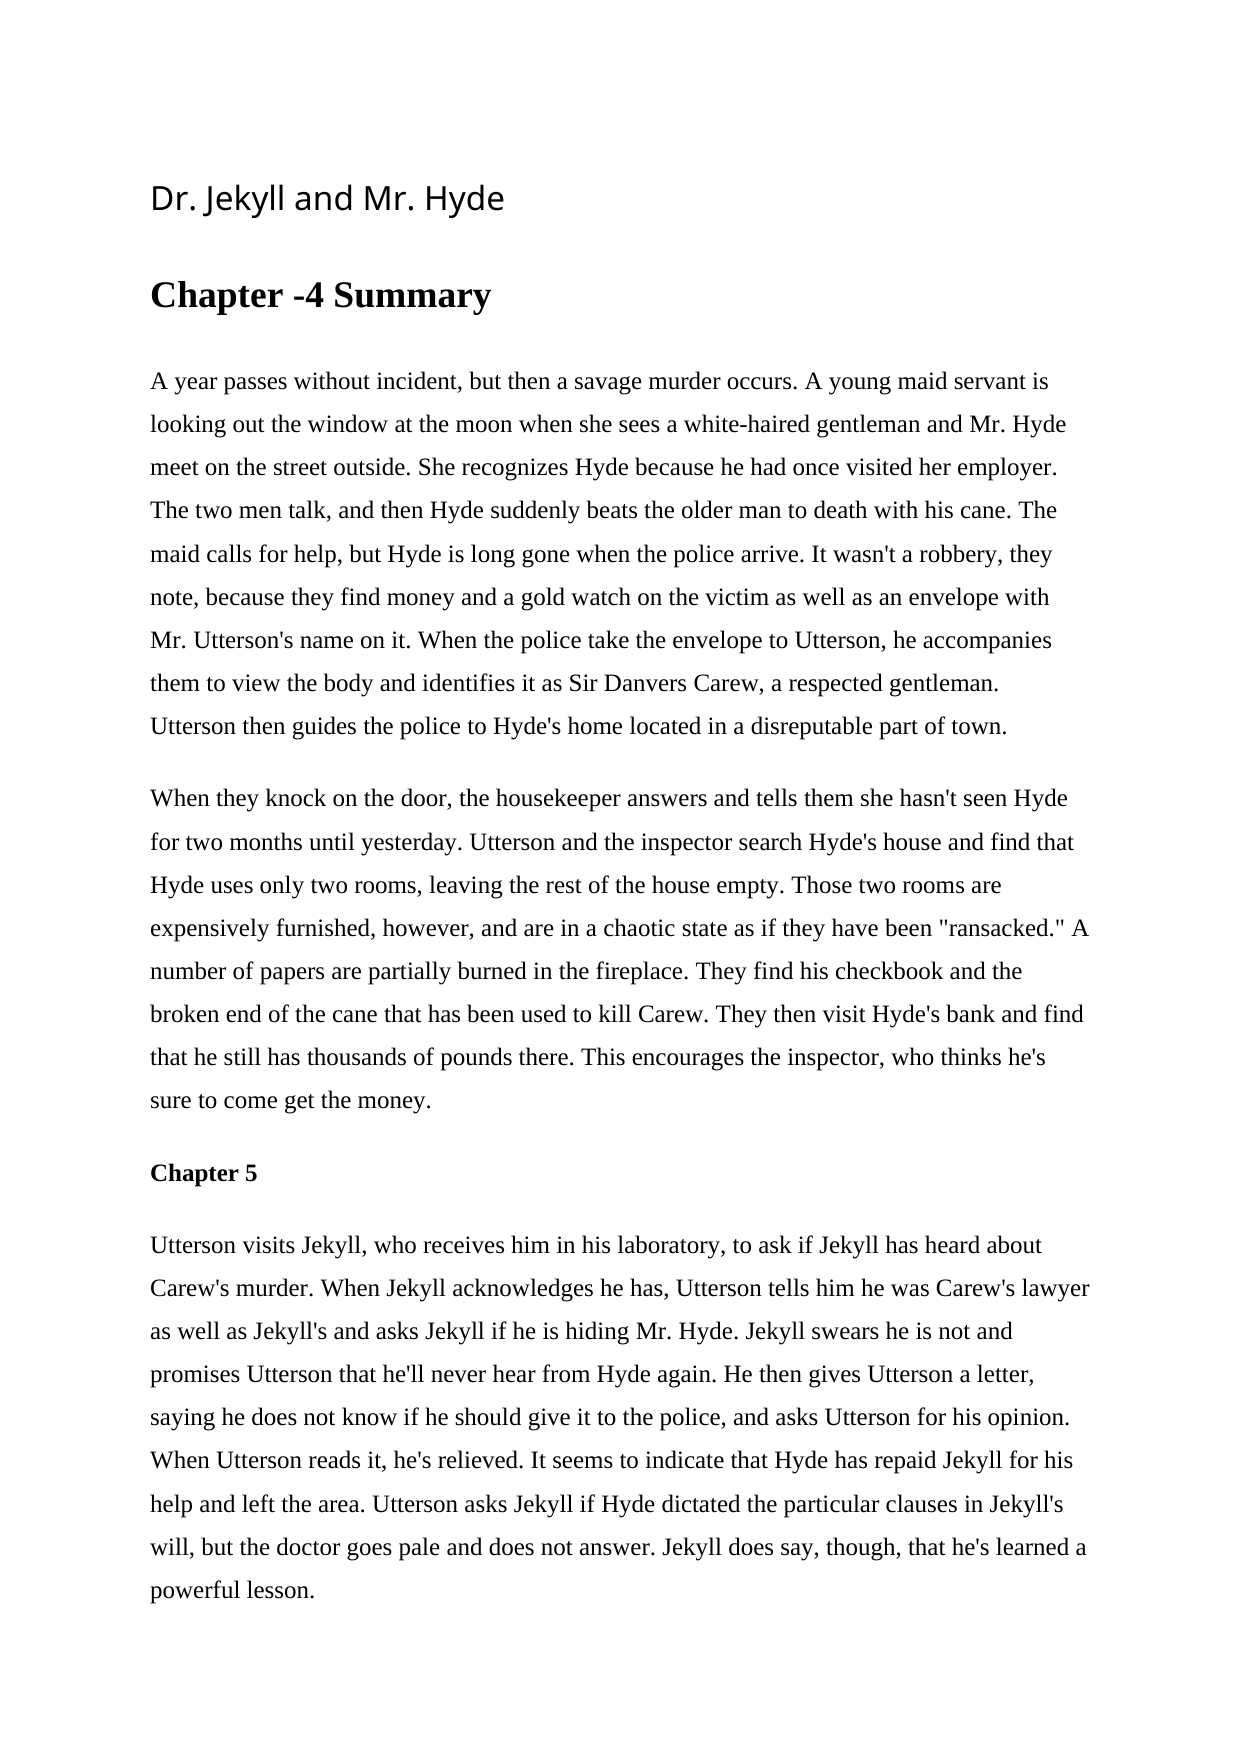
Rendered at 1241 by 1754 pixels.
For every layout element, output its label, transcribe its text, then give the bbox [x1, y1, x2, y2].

subtitle Dr. Jekyll and Mr. Hyde [150, 175, 1090, 220]
text Chapter -4 Summary [150, 272, 1090, 315]
text Utterson visits Jekyll, who receives him in his laboratory, to ask if Jekyll has heard about Carew's murder. When Jekyll acknowledges he has, Utterson tells him he was Carew's lawyer as well as Jekyll's and asks Jekyll if he is hiding Mr. Hyde. Jekyll swears he is not and promises Utterson that he'll never hear from Hyde again. He then gives Utterson a letter, saying he does not know if he should give it to the police, and asks Utterson for his opinion. When Utterson reads it, he's relieved. It seems to indicate that Hyde has repaid Jekyll for his help and left the area. Utterson asks Jekyll if Hyde dictated the particular clauses in Jekyll's will, but the doctor goes pale and does not answer. Jekyll does say, though, that he's learned a powerful lesson. [150, 1230, 1090, 1604]
text Chapter 5 [150, 1158, 1090, 1186]
text When they knock on the door, the housekeeper answers and tells them she hasn't seen Hyde for two months until yesterday. Utterson and the inspector search Hyde's house and find that Hyde uses only two rooms, leaving the rest of the house empty. Those two rooms are expensively furnished, however, and are in a chaotic state as if they have been "ransacked." A number of papers are partially burned in the fireplace. They find his checkbook and the broken end of the cane that has been used to kill Carew. They then visit Hyde's bank and find that he still has thousands of pounds there. This encourages the inspector, who thinks he's sure to come get the money. [150, 783, 1090, 1114]
text A year passes without incident, but then a savage murder occurs. A young maid servant is looking out the window at the moon when she sees a white-haired gentleman and Mr. Hyde meet on the street outside. She recognizes Hyde because he had once visited her employer. The two men talk, and then Hyde suddenly beats the older man to death with his cane. The maid calls for help, but Hyde is long gone when the police arrive. It wasn't a robbery, they note, because they find money and a gold watch on the victim as well as an envelope with Mr. Utterson's name on it. When the police take the envelope to Utterson, he accompanies them to view the body and identifies it as Sir Danvers Carew, a respected gentleman. Utterson then guides the police to Hyde's home located in a disreputable part of town. [150, 366, 1090, 740]
